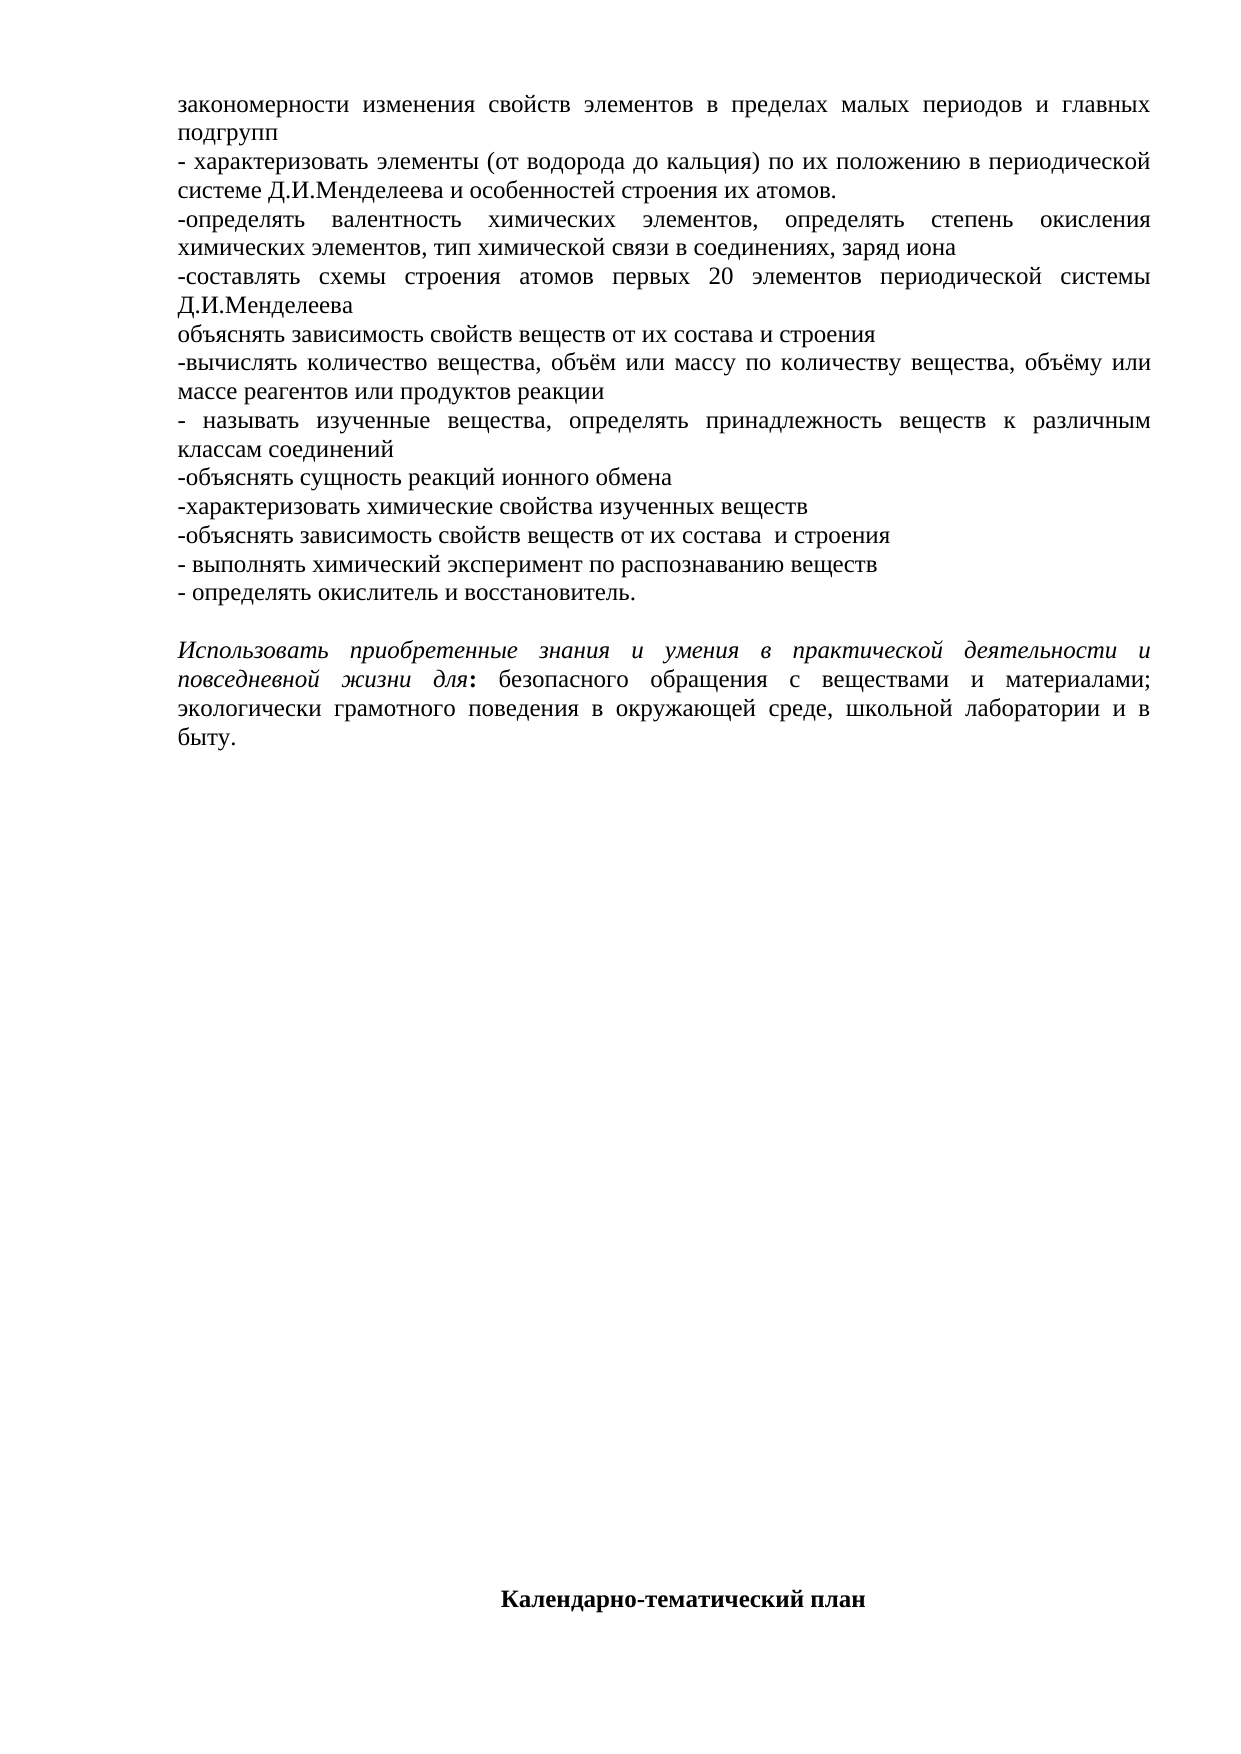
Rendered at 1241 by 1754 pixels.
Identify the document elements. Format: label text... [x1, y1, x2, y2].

text - называть изученные вещества, определять принадлежность веществ к различным классам соединений [177, 405, 1152, 462]
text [177, 89, 1152, 146]
text -определять валентность химических элементов, определять степень окисления химических элементов, тип химической связи в соединениях, заряд иона [177, 204, 1152, 261]
text - характеризовать элементы (от водорода до кальция) по их положению в периодической системе Д.И.Менделеева и особенностей строения их атомов. [177, 146, 1152, 204]
text -составлять схемы строения атомов первых 20 элементов периодической системы Д.И.Менделеева [177, 261, 1152, 319]
text - выполнять химический эксперимент по распознаванию веществ [177, 549, 1152, 577]
text -характеризовать химические свойства изученных веществ [177, 491, 1152, 520]
text Использовать приобретенные знания и умения в практической деятельности и повседневной жизни для: безопасного обращения с веществами и материалами; экологически грамотного поведения в окружающей среде, школьной лаборатории и в быту. [177, 635, 1152, 750]
text Календарно-тематический план [215, 1584, 1152, 1613]
text -объяснять сущность реакций ионного обмена [177, 462, 1152, 491]
text объяснять зависимость свойств веществ от их состава и строения [177, 319, 1152, 347]
text - определять окислитель и восстановитель. [177, 577, 1152, 606]
text -вычислять количество вещества, объём или массу по количеству вещества, объёму или массе реагентов или продуктов реакции [177, 347, 1152, 405]
text -объяснять зависимость свойств веществ от их состава и строения [177, 520, 1152, 549]
